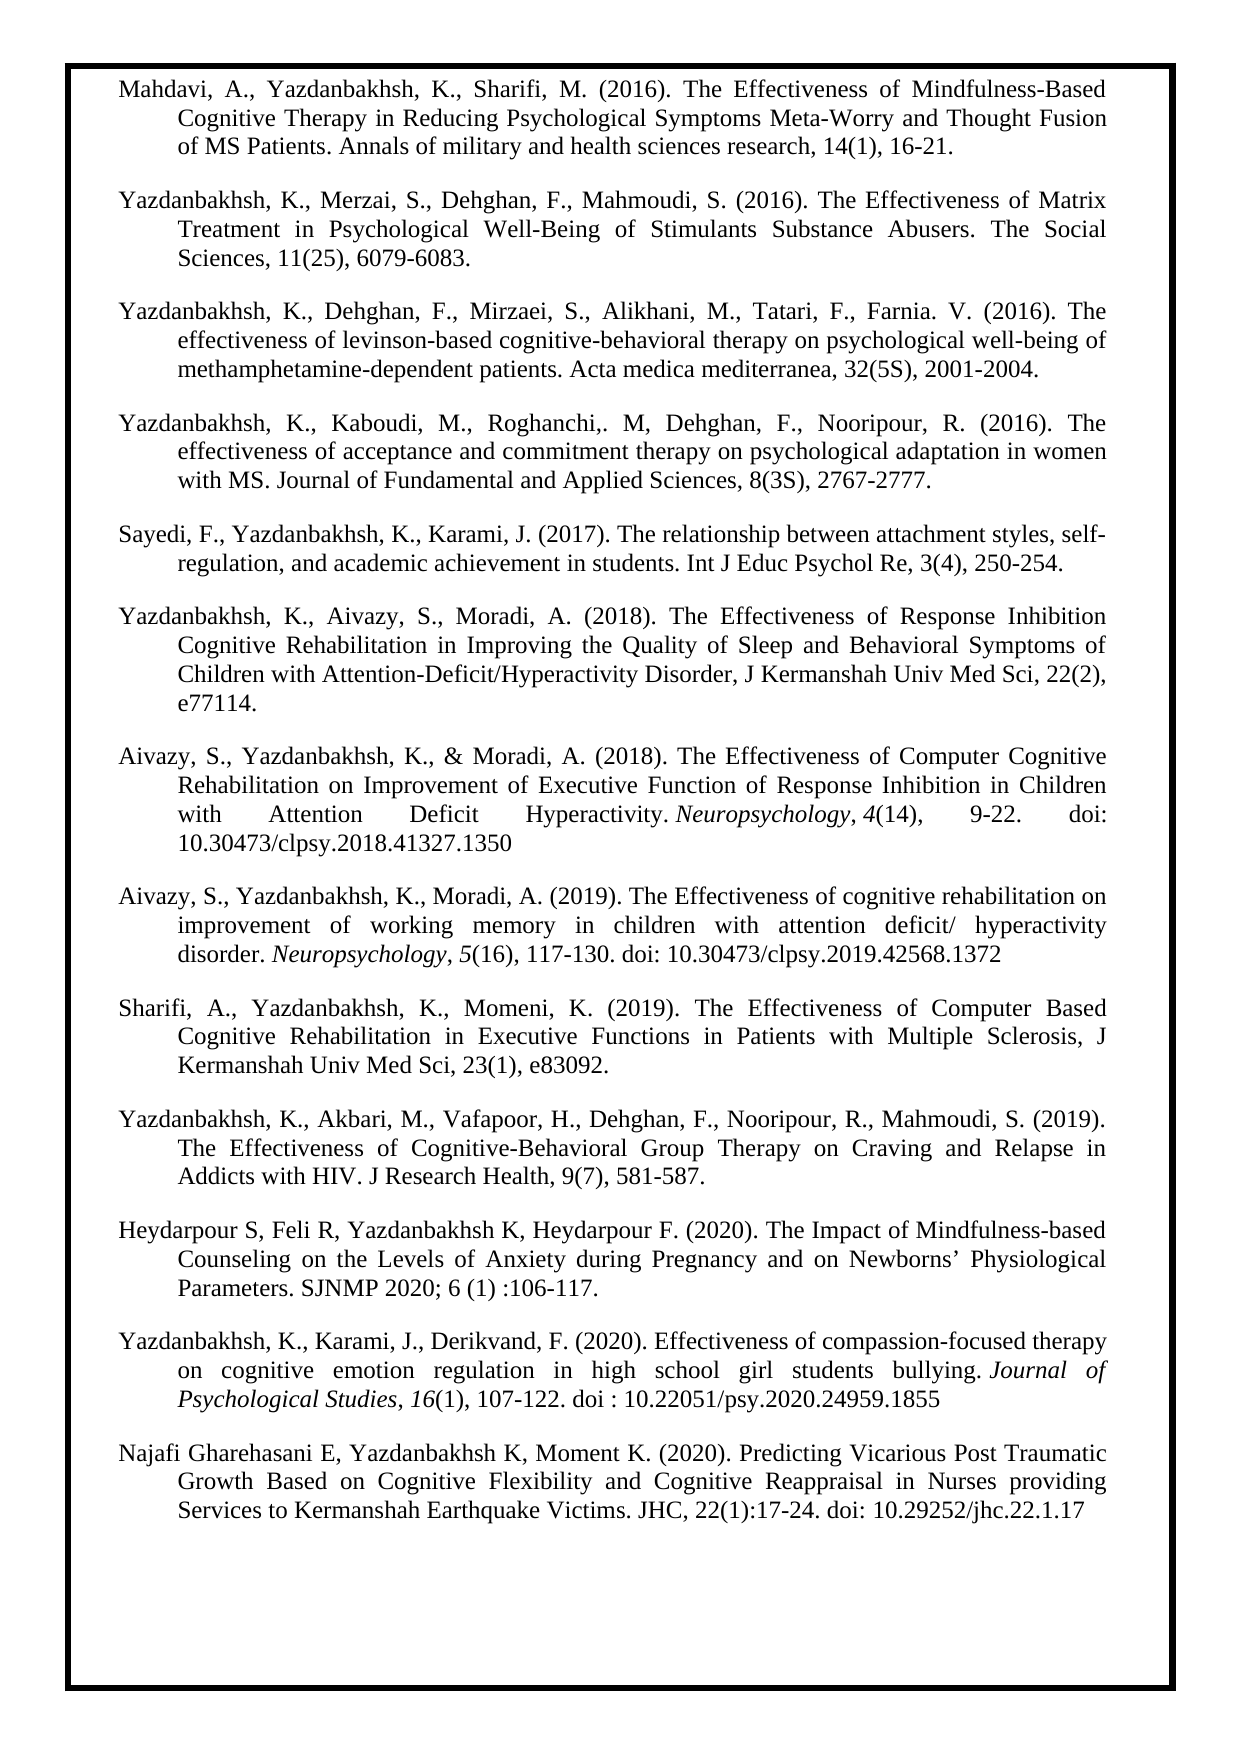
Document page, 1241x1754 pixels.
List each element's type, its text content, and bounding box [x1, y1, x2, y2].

text Yazdanbakhsh, K., Dehghan, F., Mirzaei, S., Alikhani, M., Tatari, F., Farnia. V. (2016). The effectiveness of levinson-based cognitive-behavioral therapy on psychological well-being of methamphetamine-dependent patients. Acta medica mediterranea, 32(5S), 2001‐2004. [118, 296, 1107, 383]
text Mahdavi, A., Yazdanbakhsh, K., Sharifi, M. (2016). The Effectiveness of Mindfulness-Based Cognitive Therapy in Reducing Psychological Symptoms Meta-Worry and Thought Fusion of MS Patients. Annals of military and health sciences research, 14(1), 16-21. [118, 74, 1107, 160]
text Yazdanbakhsh, K., Karami, J., Derikvand, F. (2020). Effectiveness of compassion-focused therapy on cognitive emotion regulation in high school girl students bullying. Journal of Psychological Studies, 16(1), 107-122. doi : 10.22051/psy.2020.24959.1855 [118, 1326, 1107, 1413]
text Yazdanbakhsh, K., Akbari, M., Vafapoor, H., Dehghan, F., Nooripour, R., Mahmoudi, S. (2019). The Effectiveness of Cognitive-Behavioral Group Therapy on Craving and Relapse in Addicts with HIV. J Research Health, 9(7), 581-587. [118, 1104, 1107, 1190]
text Sayedi, F., Yazdanbakhsh, K., Karami, J. (2017). The relationship between attachment styles, self-regulation, and academic achievement in students. Int J Educ Psychol Re, 3(4), 250-254. [118, 519, 1107, 576]
text Aivazy, S., Yazdanbakhsh, K., & Moradi, A. (2018). The Effectiveness of Computer Cognitive Rehabilitation on Improvement of Executive Function of Response Inhibition in Children with Attention Deficit Hyperactivity. Neuropsychology, 4(14), 9-22. doi: 10.30473/clpsy.2018.41327.1350 [118, 741, 1107, 856]
text Yazdanbakhsh, K., Merzai, S., Dehghan, F., Mahmoudi, S. (2016). The Effectiveness of Matrix Treatment in Psychological Well-Being of Stimulants Substance Abusers. The Social Sciences, 11(25), 6079-6083. [118, 185, 1107, 271]
text Heydarpour S, Feli R, Yazdanbakhsh K, Heydarpour F. (2020). The Impact of Mindfulness-based Counseling on the Levels of Anxiety during Pregnancy and on Newborns’ Physiological Parameters. SJNMP 2020; 6 (1) :106-117. [118, 1215, 1107, 1301]
text Aivazy, S., Yazdanbakhsh, K., Moradi, A. (2019). The Effectiveness of cognitive rehabilitation on improvement of working memory in children with attention deficit/ hyperactivity disorder. Neuropsychology, 5(16), 117-130. doi: 10.30473/clpsy.2019.42568.1372 [118, 881, 1107, 968]
text Yazdanbakhsh, K., Kaboudi, M., Roghanchi,. M, Dehghan, F., Nooripour, R. (2016). The effectiveness of acceptance and commitment therapy on psychological adaptation in women with MS. Journal of Fundamental and Applied Sciences, 8(3S), 2767-2777. [118, 408, 1107, 494]
text Sharifi, A., Yazdanbakhsh, K., Momeni, K. (2019). The Effectiveness of Computer Based Cognitive Rehabilitation in Executive Functions in Patients with Multiple Sclerosis, J Kermanshah Univ Med Sci, 23(1), e83092. [118, 993, 1107, 1079]
text Najafi Gharehasani E, Yazdanbakhsh K, Moment K. (2020). Predicting Vicarious Post Traumatic Growth Based on Cognitive Flexibility and Cognitive Reappraisal in Nurses providing Services to Kermanshah Earthquake Victims. JHC, 22(1):17-24. doi: 10.29252/jhc.22.1.17 [118, 1438, 1107, 1524]
text Yazdanbakhsh, K., Aivazy, S., Moradi, A. (2018). The Effectiveness of Response Inhibition Cognitive Rehabilitation in Improving the Quality of Sleep and Behavioral Symptoms of Children with Attention-Deficit/Hyperactivity Disorder, J Kermanshah Univ Med Sci, 22(2), e77114. [118, 601, 1107, 716]
